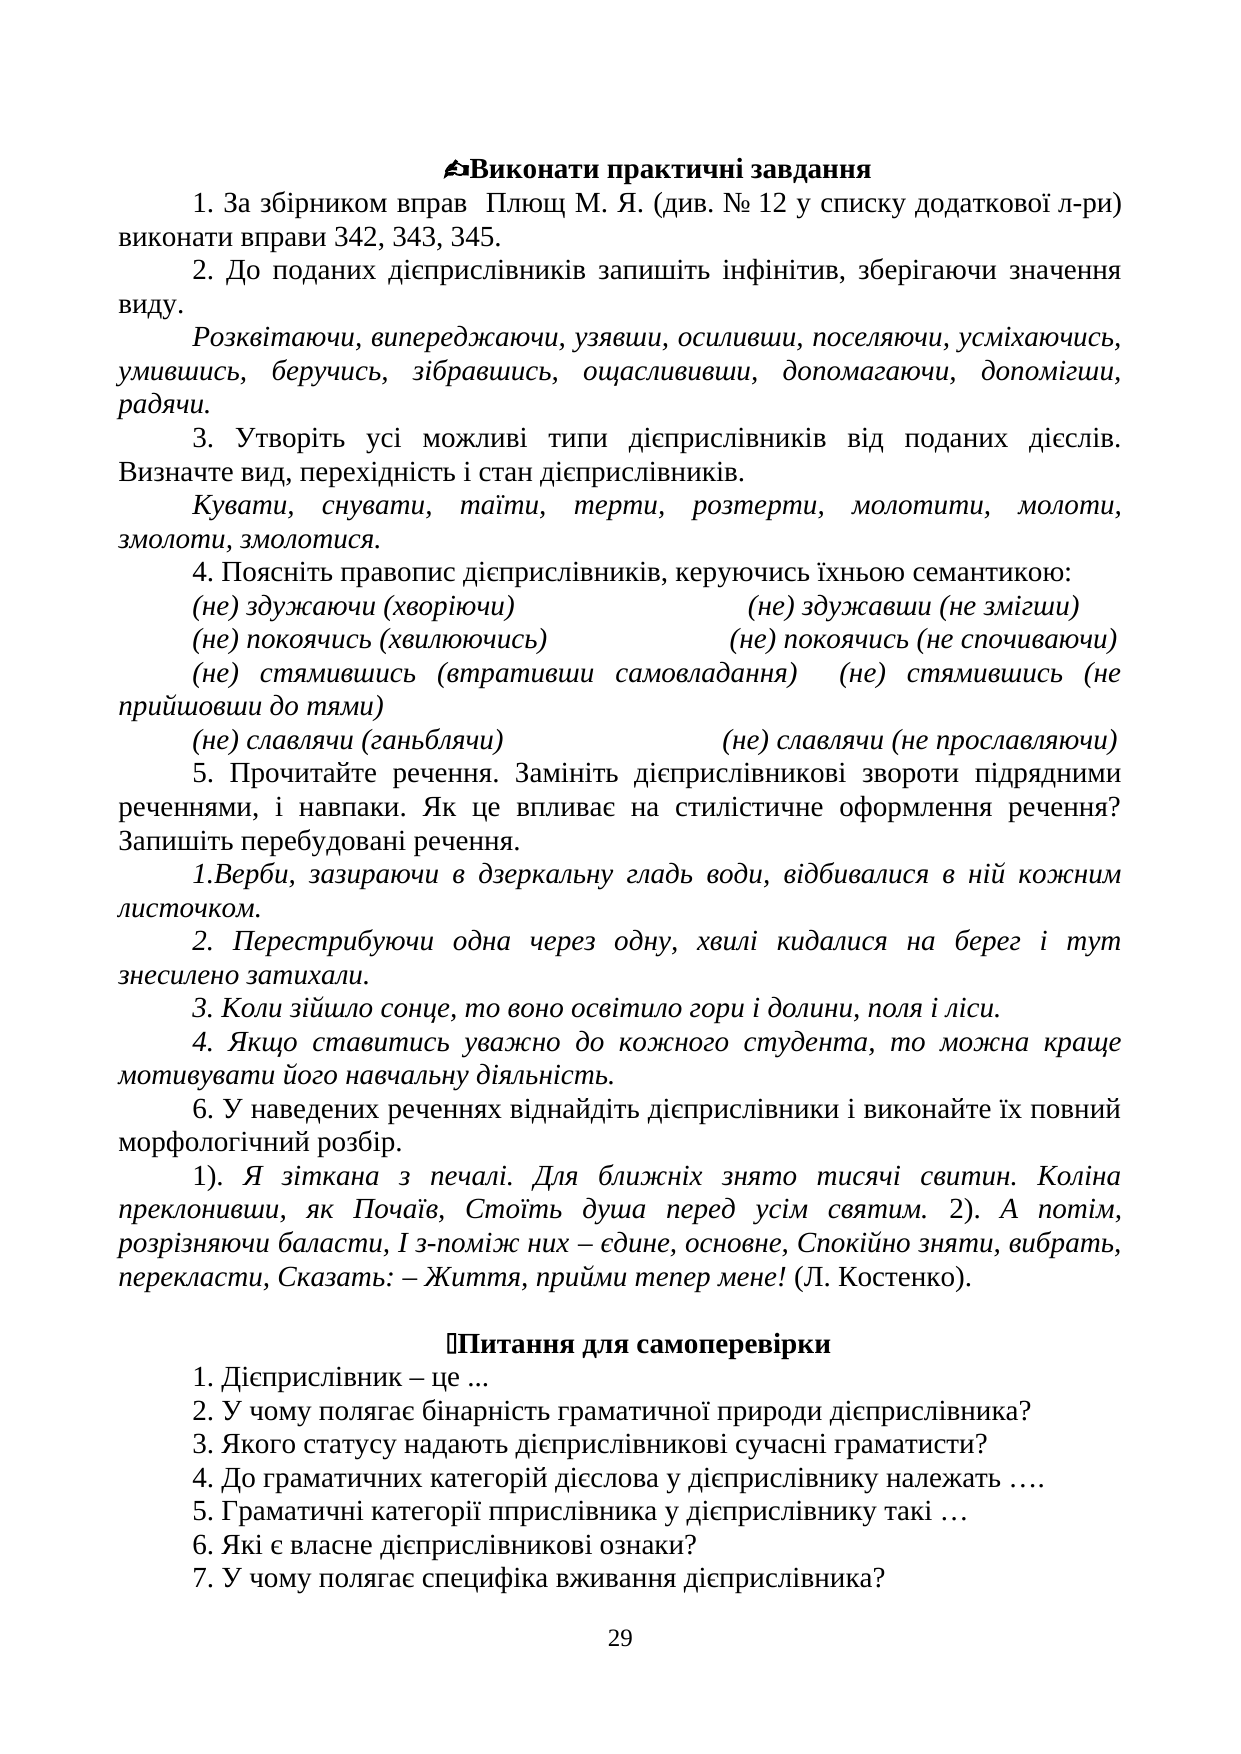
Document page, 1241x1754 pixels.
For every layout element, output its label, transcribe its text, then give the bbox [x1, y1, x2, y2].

text (не) славлячи (ганьблячи) (не) славлячи (не прославляючи) [118, 722, 1122, 756]
text 6. Які є власне дієприслівникові ознаки? [118, 1527, 1122, 1561]
text 1). Я зіткана з печалі. Для ближніх знято тисячі свитин. Коліна преклонивши, як Почаїв, Стоїть душа перед усім святим. 2). А потім, розрізняючи баласти, І з-поміж них – єдине, основне, Спокійно зняти, вибрать, перекласти, Сказать: – Життя, прийми тепер мене! (Л. Костенко). [118, 1158, 1122, 1292]
text 3. Коли зійшло сонце, то воно освітило гори і долини, поля і ліси. [118, 990, 1122, 1024]
text 4. Поясніть правопис дієприслівників, керуючись їхньою семантикою: [118, 554, 1122, 588]
text Розквітаючи, випереджаючи, узявши, осиливши, поселяючи, усміхаючись, умившись, беручись, зібравшись, ощаслививши, допомагаючи, допомігши, радячи. [118, 319, 1122, 420]
text 4. Якщо ставитись уважно до кожного студента, то можна краще мотивувати його навчальну діяльність. [118, 1024, 1122, 1091]
text 1.Верби, зазираючи в дзеркальну гладь води, відбивалися в ній кожним листочком. [118, 856, 1122, 923]
text (не) здужаючи (хворіючи) (не) здужавши (не змігши) [118, 588, 1122, 621]
text 2. У чому полягає бінарність граматичної природи дієприслівника? [118, 1393, 1122, 1426]
text 6. У наведених реченнях віднайдіть дієприслівники і виконайте їх повний морфологічний розбір. [118, 1091, 1122, 1158]
text (не) покоячись (хвилюючись) (не) покоячись (не спочиваючи) [118, 621, 1122, 655]
text 4. До граматичних категорій дієслова у дієприслівнику належать …. [118, 1460, 1122, 1493]
text 5. Граматичні категорії пприслівника у дієприслівнику такі … [118, 1493, 1122, 1527]
text 7. У чому полягає специфіка вживання дієприслівника? [118, 1561, 1122, 1594]
text Виконати практичні завдання [118, 152, 1122, 185]
text 3. Утворіть усі можливі типи дієприслівників від поданих дієслів. Визначте вид, перехідність і стан дієприслівників. [118, 420, 1122, 487]
text 5. Прочитайте речення. Замініть дієприслівникові звороти підрядними реченнями, і навпаки. Як це впливає на стилістичне оформлення речення? Запишіть перебудовані речення. [118, 756, 1122, 856]
list Питання для самоперевірки [156, 1326, 1122, 1359]
text 2. До поданих дієприслівників запишіть інфінітив, зберігаючи значення виду. [118, 252, 1122, 319]
text Кувати, снувати, таїти, терти, розтерти, молотити, молоти, змолоти, змолотися. [118, 487, 1122, 554]
text 2. Перестрибуючи одна через одну, хвилі кидалися на берег і тут знесилено затихали. [118, 923, 1122, 990]
text 1. За збірником вправ Плющ М. Я. (див. № 12 у списку додаткової л-ри) виконати вправи 342, 343, 345. [118, 185, 1122, 252]
text 3. Якого статусу надають дієприслівникові сучасні граматисти? [118, 1426, 1122, 1460]
text (не) стямившись (втративши самовладання) (не) стямившись (не прийшовши до тями) [118, 655, 1122, 722]
text 1. Дієприслівник – це ... [118, 1359, 1122, 1393]
